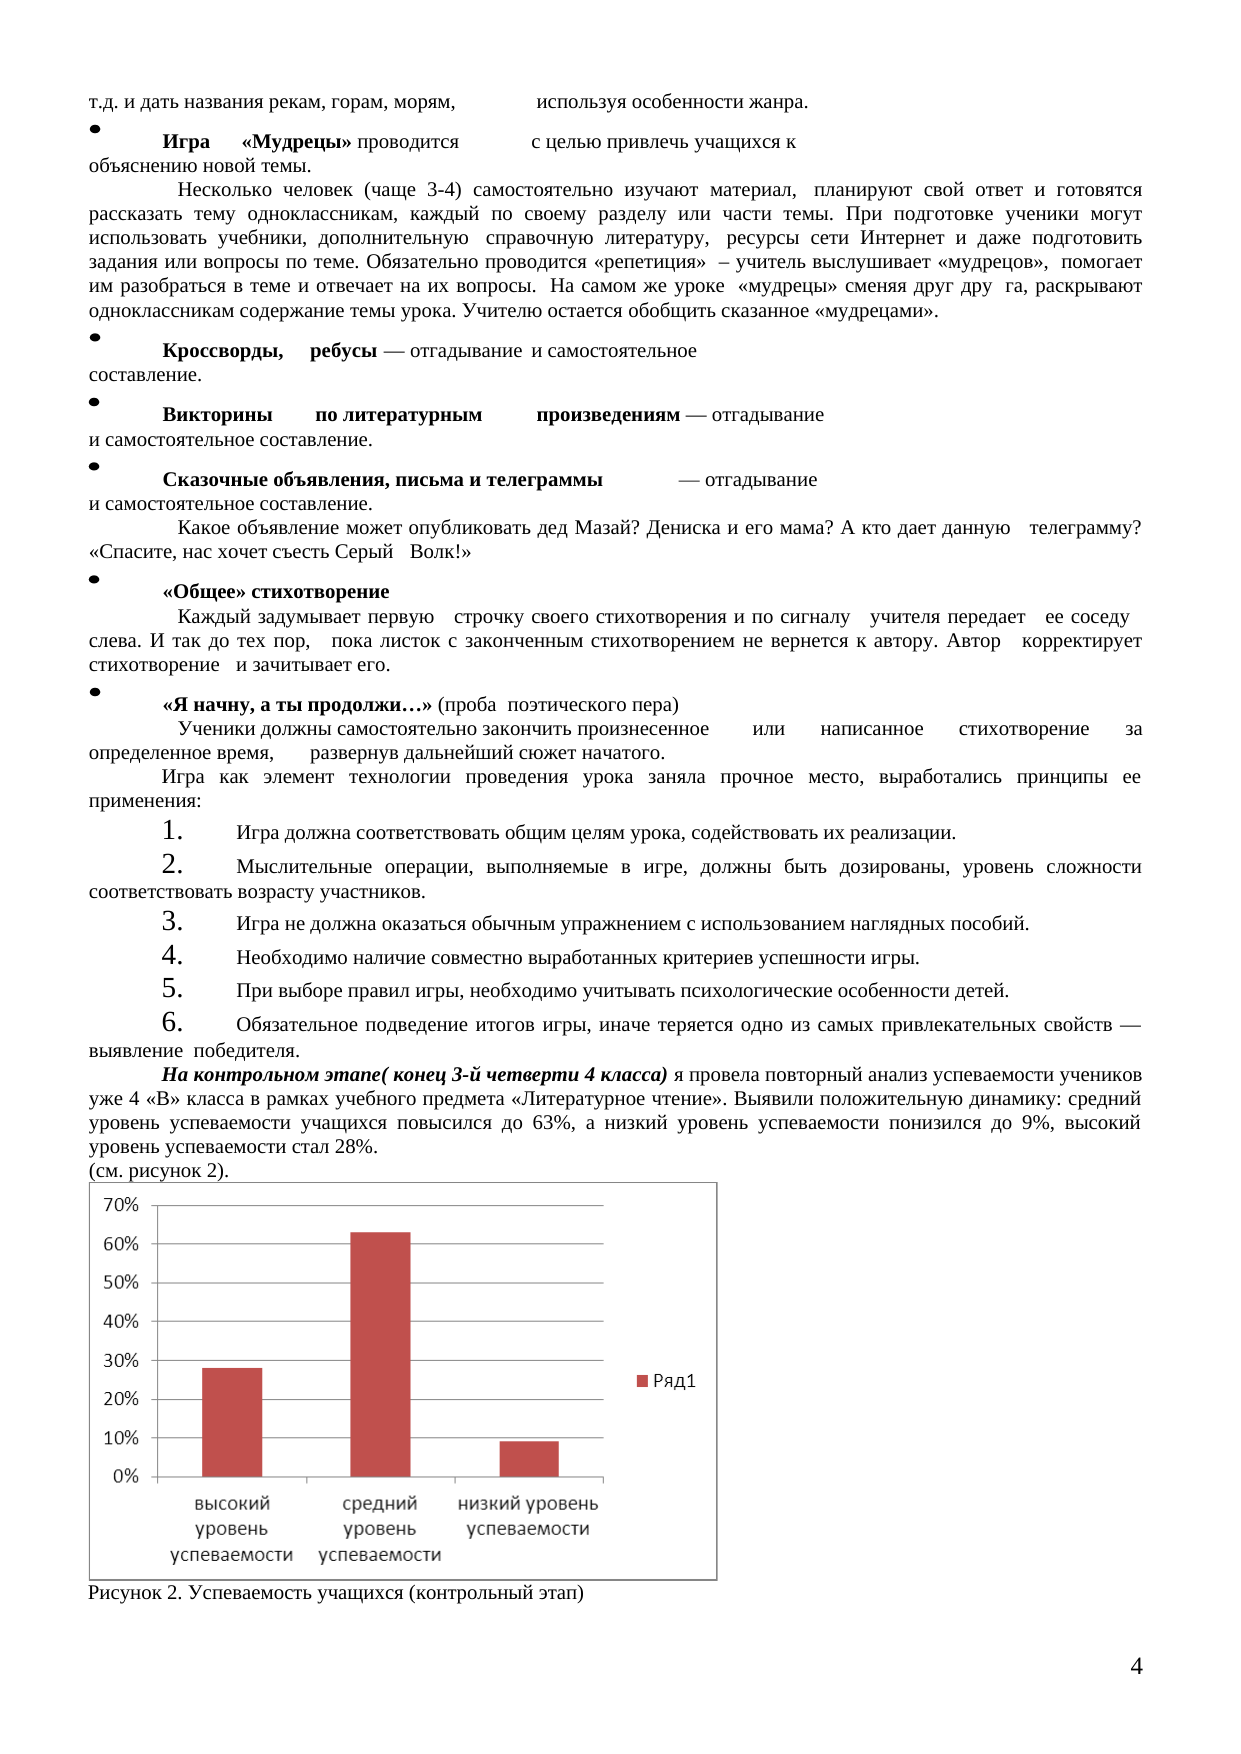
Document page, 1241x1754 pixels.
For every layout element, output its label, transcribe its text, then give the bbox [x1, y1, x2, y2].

text и самостоятельное составление. [89, 491, 1143, 515]
text «Общее» стихотворение [88, 563, 1143, 603]
text т.д. и дать названия рекам, горам, морям,ﺍ используя особенности жанра. [89, 89, 1143, 113]
list При выборе правил игры, необходимо учитывать психологические особенности детей. [89, 971, 1143, 1004]
text объяснению новой темы. [89, 153, 1143, 177]
picture [88, 321, 116, 349]
text На контрольном этапе( конец 3-й четверти 4 класса) я провела повторный анализ успеваемости учеников уже 4 «В» класса в рамках учебного предмета «Литературное чтение». Выявили положительную динамику: средний уровень успеваемости учащихся повысился до 63%, а низкий уровень успеваемости понизился до 9%, высокий уровень успеваемости стал 28%. [89, 1062, 1143, 1158]
text и самостоятельное составление. [89, 426, 1143, 451]
list Мыслительные операции, выполняемые в игре, должны быть дозированы, уровень сложности соответствовать возрасту участников. [89, 846, 1143, 903]
text Сказочные объявления, письма и телеграммы ﺍ — отгадывание [88, 451, 1143, 491]
picture [88, 675, 116, 704]
text Рисунок 2. Успеваемость учащихся (контрольный этап) [88, 1580, 1143, 1604]
picture [88, 112, 116, 141]
text Какое объявление может опубликовать дед Мазай? Дениска и его мама? А кто дает данную ﺍ телеграмму? «Спасите, нас хочет съесть Серый ﺍ Волк!» [89, 515, 1143, 563]
text Кроссворды, ﺍ ребусы — отгадывание и самостоятельное [89, 322, 1143, 362]
text Викториныﺍ по литературнымﺍ произведениям — отгадывание [88, 386, 1143, 426]
text «Я начну, а ты продолжи…» (проба ﺍпоэтического пера)ﺍ [89, 676, 1143, 716]
text Игра как элемент технологии проведения урока заняла прочное место, выработались принципы ее применения: [89, 764, 1143, 812]
text составление. [89, 362, 1143, 386]
list Обязательное подведение итогов игры, иначе теряется одно из самых привлекательных свойств — выявление победителя. [89, 1004, 1143, 1062]
list Необходимо наличие совместно выработанных критериев успешности игры. [89, 937, 1143, 971]
text Несколько человек (чаще 3-4) самостоятельно изучают материал,ﺍ планируют свой ответ и готовятся рассказать тему одноклассникам, каждый по своему разделу или части темы. При подготовке ученики могут использовать учебники, дополнительнуюﺍ справочную литературу,ﺍ ресурсы сети Интернет и даже подготовить задания или вопросы по теме. Обязательно проводится «репетиция»ﺍ – учитель выслушивает «мудрецов»,ﺍ помогает им разобраться в теме и отвечает на их вопросы.ﺍ На самом же урокеﺍ «мудрецы» сменяя друг друﺍ га, раскрывают одноклассникам содержание темы урока. Учителю остается обобщить сказанное «мудрецами».ﺍ [89, 177, 1143, 322]
picture [87, 450, 115, 478]
text Играﺍ «Мудрецы» проводится ﺍ с целью привлечь учащихся к [89, 113, 1143, 153]
picture [87, 385, 115, 414]
picture [88, 1182, 718, 1581]
list Игра должна соответствовать общим целям урока, содействовать их реализации. [89, 812, 1143, 846]
text Ученики должны самостоятельно закончить произнесенное ﺍ или написанное стихотворение за определенное время, ﺍ развернув дальнейший сюжет начатого. [89, 716, 1143, 764]
list Игра не должна оказаться обычным упражнением с использованием наглядных пособий. [89, 903, 1143, 937]
picture [87, 563, 115, 591]
text Каждый задумывает первую ﺍ строчку своего стихотворения и по сигналу ﺍ учителя передает ﺍ ее соседу ﺍ слева. И так до тех пор, ﺍ пока листок с законченным стихотворением не вернется к автору. Автор ﺍ корректирует стихотворение ﺍ и зачитывает его. [89, 603, 1143, 676]
text (см. рисунок 2). [89, 1158, 1143, 1182]
